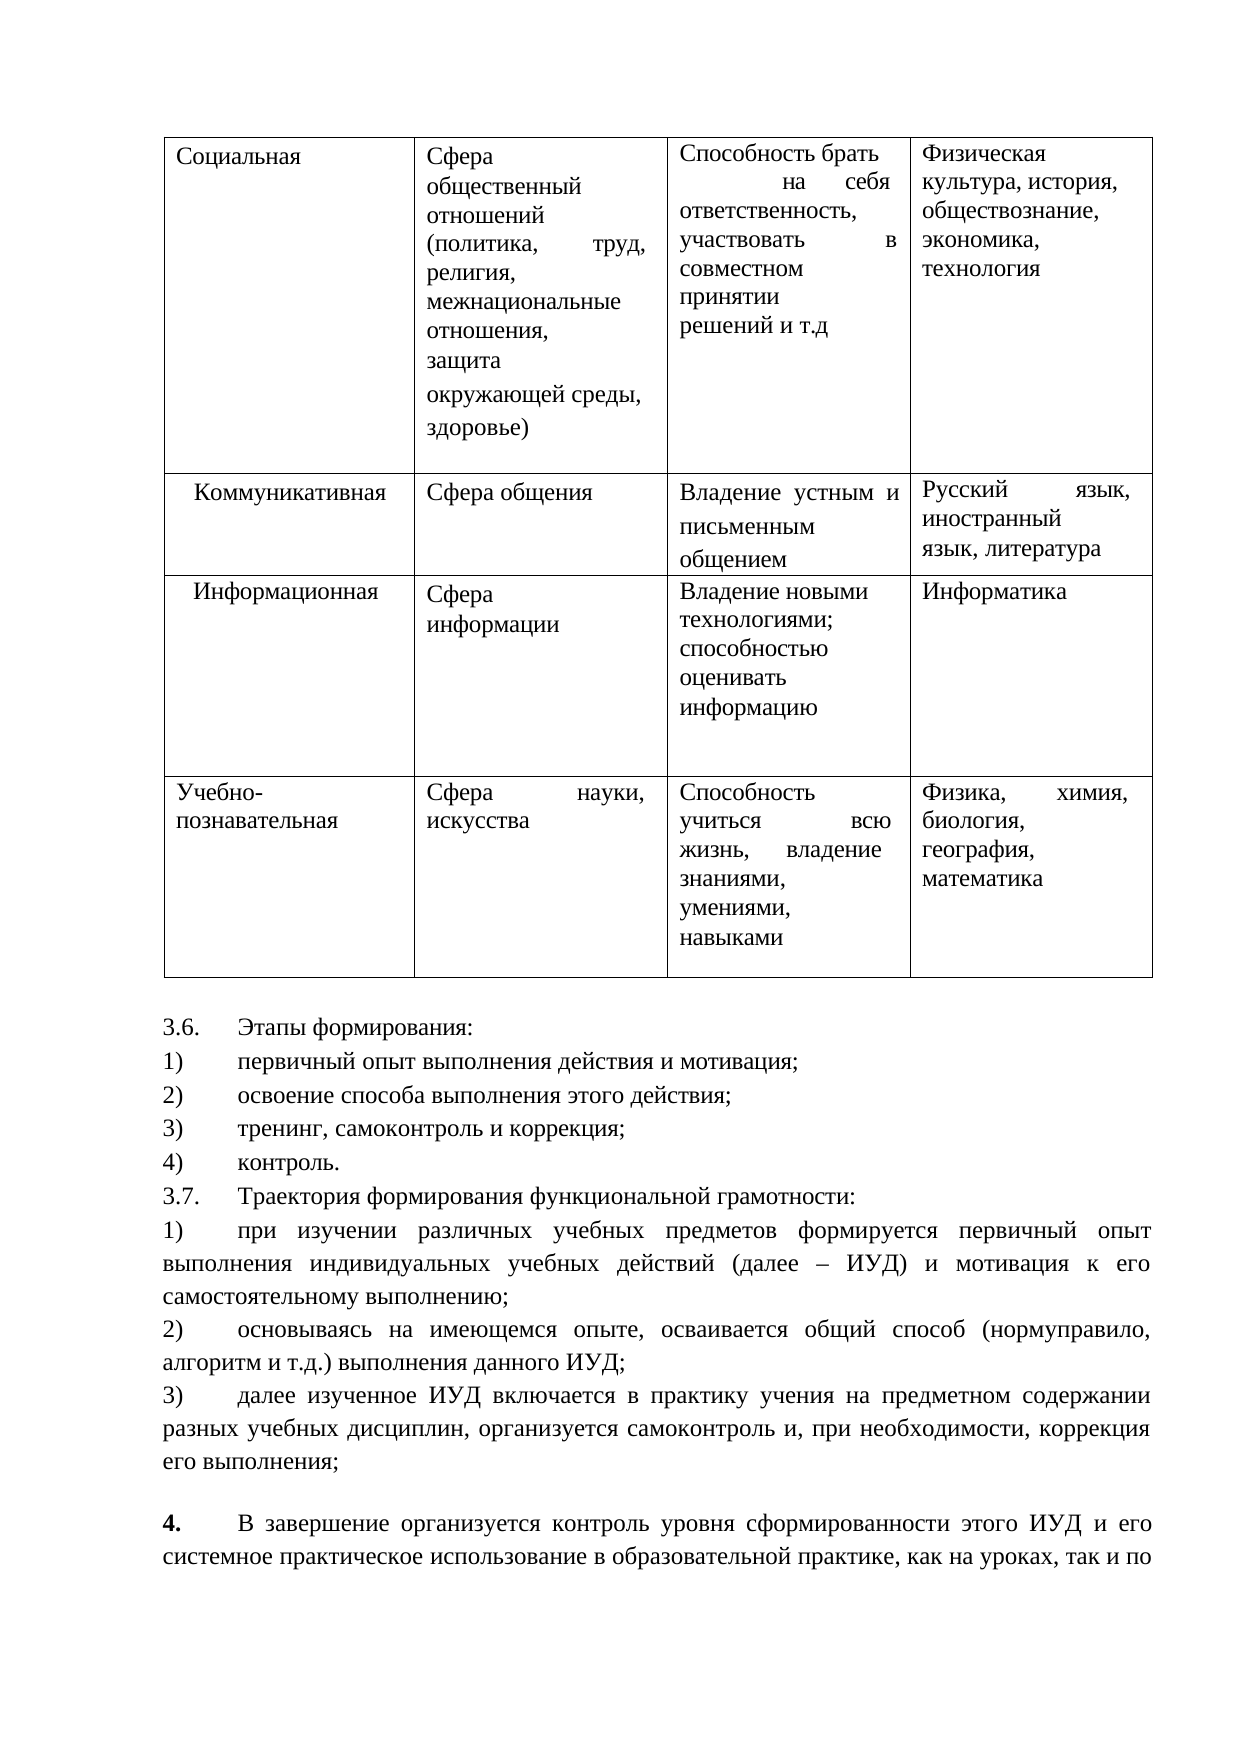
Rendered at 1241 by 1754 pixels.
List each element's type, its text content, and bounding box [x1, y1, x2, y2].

table_cell Сфера общественный отношений (политика, труд, религия, межнациональные отношения, защита окружающей среды, здоровье) [415, 138, 667, 473]
list первичный опыт выполнения действия и мотивация; [162, 1046, 1163, 1075]
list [162, 1508, 1152, 1569]
table_cell Способность брать на себя ответственность, участвовать в совместном принятии решений и т.д [668, 138, 910, 473]
table_cell Владение устным и письменным общением [668, 474, 910, 575]
table_cell Информационная [165, 576, 414, 776]
list Траектория формирования функциональной грамотности: [162, 1181, 1163, 1210]
table_cell Способность учиться всю жизнь, владение знаниями, умениями, навыками [668, 777, 910, 977]
table_cell Социальная [165, 138, 414, 473]
table_cell Сфера информации [415, 576, 667, 776]
table_cell Владение новыми технологиями; способностью оценивать информацию [668, 576, 910, 776]
table_cell Сфера общения [415, 474, 667, 575]
table_cell Учебно- познавательная [165, 777, 414, 977]
table_cell Русский язык, иностранный язык, литература [911, 474, 1152, 575]
list освоение способа выполнения этого действия; [162, 1080, 1163, 1108]
table_cell Сфера науки, искусства [415, 777, 667, 977]
table_cell Физическая культура, история, обществознание, экономика, технология [911, 138, 1152, 473]
table_cell Коммуникативная [165, 474, 414, 575]
list основываясь на имеющемся опыте, осваивается общий способ (нормуправило, алгоритм и т.д.) выполнения данного ИУД; [162, 1314, 1151, 1376]
table_cell Информатика [911, 576, 1152, 776]
list Этапы формирования: [162, 1012, 1163, 1041]
list при изучении различных учебных предметов формируется первичный опыт выполнения индивидуальных учебных действий (далее – ИУД) и мотивация к его самостоятельному выполнению; [162, 1215, 1152, 1309]
list контроль. [162, 1147, 1163, 1176]
list далее изученное ИУД включается в практику учения на предметном содержании разных учебных дисциплин, организуется самоконтроль и, при необходимости, коррекция его выполнения; [162, 1380, 1151, 1475]
list тренинг, самоконтроль и коррекция; [162, 1113, 1163, 1142]
table_cell Физика, химия, биология, география, математика [911, 777, 1152, 977]
